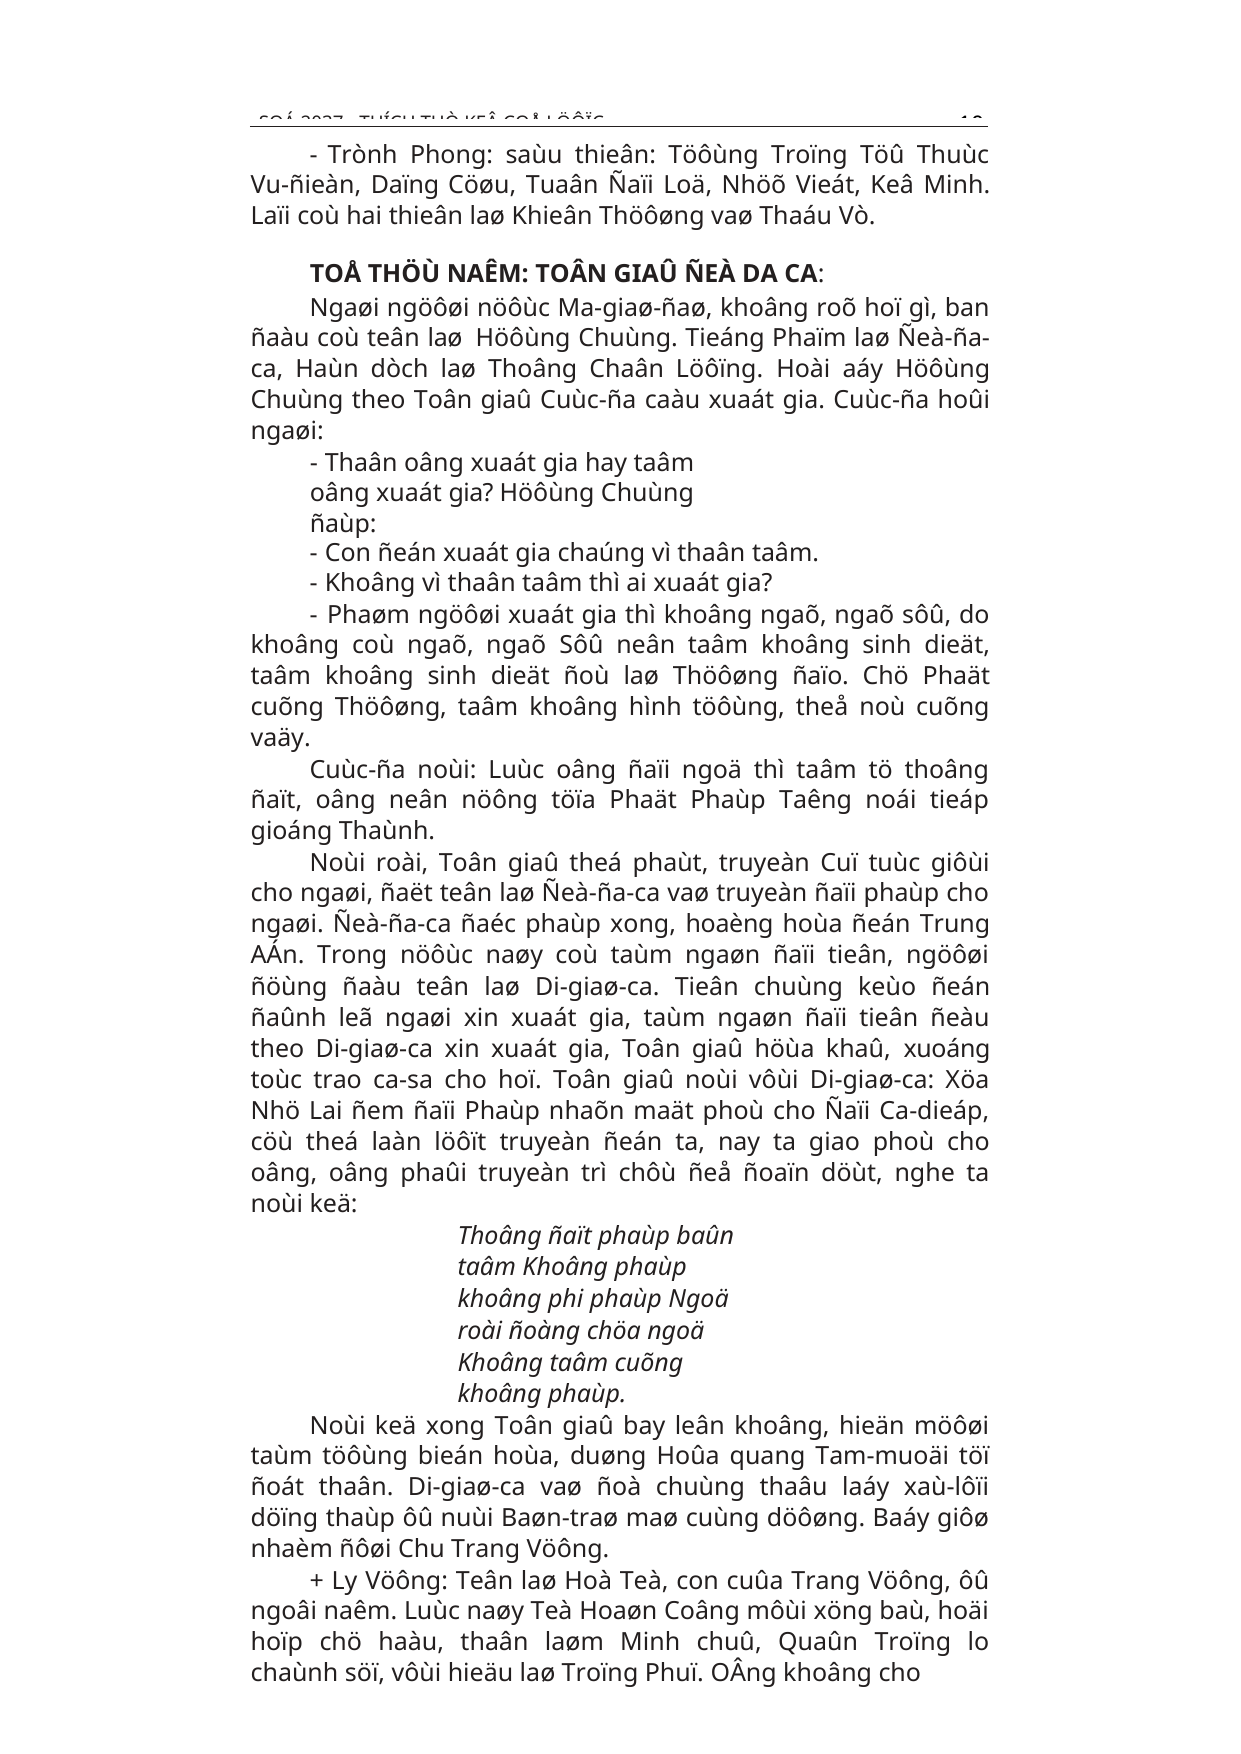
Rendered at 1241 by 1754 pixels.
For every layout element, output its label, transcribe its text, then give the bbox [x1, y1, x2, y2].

list Thaân oâng xuaát gia hay taâm oâng xuaát gia? Höôùng Chuùng ñaùp: [309, 446, 752, 539]
list Phaøm ngöôøi xuaát gia thì khoâng ngaõ, ngaõ sôû, do khoâng coù ngaõ, ngaõ Sôû neân taâm khoâng sinh dieät, taâm khoâng sinh dieät ñoù laø Thöôøng ñaïo. Chö Phaät cuõng Thöôøng, taâm khoâng hình töôùng, theå noù cuõng vaäy. [250, 599, 990, 754]
text Ngaøi ngöôøi nöôùc Ma-giaø-ñaø, khoâng roõ hoï gì, ban ñaàu coù teân laø Höôùng Chuùng. Tieáng Phaïm laø Ñeà-ña-ca, Haùn dòch laø Thoâng Chaân Löôïng. Hoài aáy Höôùng Chuùng theo Toân giaû Cuùc-ña caàu xuaát gia. Cuùc-ña hoûi ngaøi: [250, 291, 990, 446]
list Trònh Phong: saùu thieân: Töôùng Troïng Töû Thuùc Vu-ñieàn, Daïng Cöøu, Tuaân Ñaïi Loä, Nhöõ Vieát, Keâ Minh. Laïi coù hai thieân laø Khieân Thöôøng vaø Thaáu Vò. [250, 138, 990, 231]
text Cuùc-ña noùi: Luùc oâng ñaïi ngoä thì taâm tö thoâng ñaït, oâng neân nöông töïa Phaät Phaùp Taêng noái tieáp gioáng Thaùnh. [250, 754, 990, 847]
text + Ly Vöông: Teân laø Hoà Teà, con cuûa Trang Vöông, ôû ngoâi naêm. Luùc naøy Teà Hoaøn Coâng môùi xöng baù, hoäi hoïp chö haàu, thaân laøm Minh chuû, Quaûn Troïng lo chaùnh söï, vôùi hieäu laø Troïng Phuï. OÂng khoâng cho [250, 1565, 990, 1689]
text Noùi roài, Toân giaû theá phaùt, truyeàn Cuï tuùc giôùi cho ngaøi, ñaët teân laø Ñeà-ña-ca vaø truyeàn ñaïi phaùp cho ngaøi. Ñeà-ña-ca ñaéc phaùp xong, hoaèng hoùa ñeán Trung AÁn. Trong nöôùc naøy coù taùm ngaøn ñaïi tieân, ngöôøi ñöùng ñaàu teân laø Di-giaø-ca. Tieân chuùng keùo ñeán ñaûnh leã ngaøi xin xuaát gia, taùm ngaøn ñaïi tieân ñeàu theo Di-giaø-ca xin xuaát gia, Toân giaû höùa khaû, xuoáng toùc trao ca-sa cho hoï. Toân giaû noùi vôùi Di-giaø-ca: Xöa Nhö Lai ñem ñaïi Phaùp nhaõn maät phoù cho Ñaïi Ca-dieáp, cöù theá laàn löôït truyeàn ñeán ta, nay ta giao phoù cho oâng, oâng phaûi truyeàn trì chôù ñeå ñoaïn döùt, nghe ta noùi keä: [250, 847, 990, 1219]
list Con ñeán xuaát gia chaúng vì thaân taâm. [309, 539, 1065, 567]
subtitle TOÅ THÖÙ NAÊM: TOÂN GIAÛ ÑEÀ DA CA: [309, 256, 1065, 289]
list Khoâng vì thaân taâm thì ai xuaát gia? [309, 567, 1065, 598]
text Thoâng ñaït phaùp baûn taâm Khoâng phaùp khoâng phi phaùp Ngoä roài ñoàng chöa ngoä Khoâng taâm cuõng khoâng phaùp. [457, 1219, 761, 1410]
text Noùi keä xong Toân giaû bay leân khoâng, hieän möôøi taùm töôùng bieán hoùa, duøng Hoûa quang Tam-muoäi töï ñoát thaân. Di-giaø-ca vaø ñoà chuùng thaâu laáy xaù-lôïi döïng thaùp ôû nuùi Baøn-traø maø cuùng döôøng. Baáy giôø nhaèm ñôøi Chu Trang Vöông. [250, 1410, 990, 1565]
